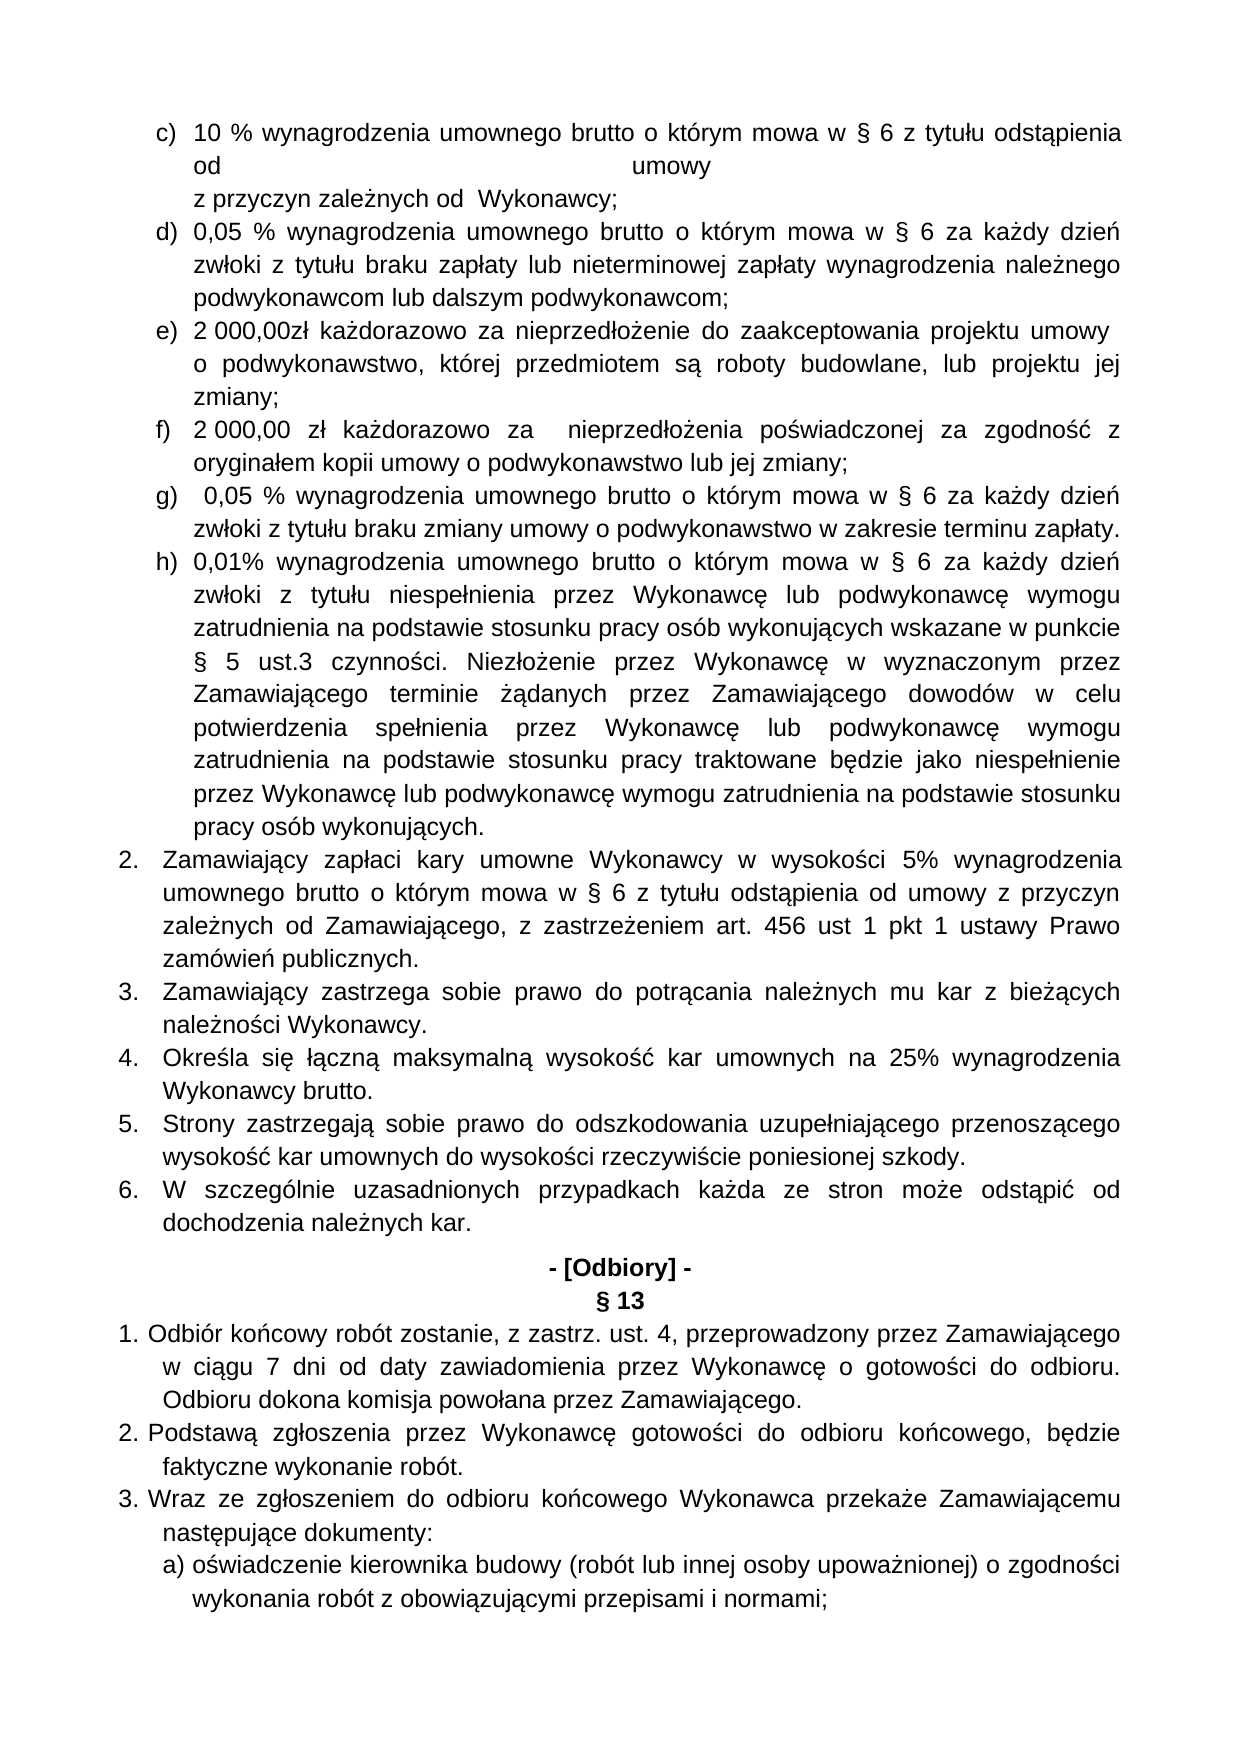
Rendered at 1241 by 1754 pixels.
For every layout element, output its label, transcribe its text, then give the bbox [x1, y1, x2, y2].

list Określa się łączną maksymalną wysokość kar umownych na 25% wynagrodzenia Wykonawcy brutto. [118, 1043, 1122, 1104]
list 0,05 % wynagrodzenia umownego brutto o którym mowa w § 6 za każdy dzień zwłoki z tytułu braku zmiany umowy o podwykonawstwo w zakresie terminu zapłaty. [156, 481, 1122, 543]
list Odbiór końcowy robót zostanie, z zastrz. ust. 4, przeprowadzony przez Zamawiającego w ciągu 7 dni od daty zawiadomienia przez Wykonawcę o gotowości do odbioru. Odbioru dokona komisja powołana przez Zamawiającego. [118, 1319, 1122, 1414]
list 10 % wynagrodzenia umownego brutto o którym mowa w § 6 z tytułu odstąpienia od umowy z przyczyn zależnych od Wykonawcy; [156, 118, 1122, 213]
list Wraz ze zgłoszeniem do odbioru końcowego Wykonawca przekaże Zamawiającemu następujące dokumenty: [118, 1484, 1122, 1546]
list 0,05 % wynagrodzenia umownego brutto o którym mowa w § 6 za każdy dzień zwłoki z tytułu braku zapłaty lub nieterminowej zapłaty wynagrodzenia należnego podwykonawcom lub dalszym podwykonawcom; [156, 217, 1122, 312]
text § 13 [118, 1286, 1122, 1315]
list W szczególnie uzasadnionych przypadkach każda ze stron może odstąpić od dochodzenia należnych kar. [118, 1175, 1122, 1237]
list 2 000,00zł każdorazowo za nieprzedłożenie do zaakceptowania projektu umowy o podwykonawstwo, której przedmiotem są roboty budowlane, lub projektu jej zmiany; [156, 316, 1122, 411]
list 2 000,00 zł każdorazowo za nieprzedłożenia poświadczonej za zgodność z oryginałem kopii umowy o podwykonawstwo lub jej zmiany; [156, 415, 1122, 477]
list Strony zastrzegają sobie prawo do odszkodowania uzupełniającego przenoszącego wysokość kar umownych do wysokości rzeczywiście poniesionej szkody. [118, 1109, 1122, 1171]
list oświadczenie kierownika budowy (robót lub innej osoby upoważnionej) o zgodności wykonania robót z obowiązującymi przepisami i normami; [162, 1551, 1122, 1612]
list Zamawiający zapłaci kary umowne Wykonawcy w wysokości 5% wynagrodzenia umownego brutto o którym mowa w § 6 z tytułu odstąpienia od umowy z przyczyn zależnych od Zamawiającego, z zastrzeżeniem art. 456 ust 1 pkt 1 ustawy Prawo zamówień publicznych. [118, 844, 1122, 972]
list 0,01% wynagrodzenia umownego brutto o którym mowa w § 6 za każdy dzień zwłoki z tytułu niespełnienia przez Wykonawcę lub podwykonawcę wymogu zatrudnienia na podstawie stosunku pracy osób wykonujących wskazane w punkcie § 5 ust.3 czynności. Niezłożenie przez Wykonawcę w wyznaczonym przez Zamawiającego terminie żądanych przez Zamawiającego dowodów w celu potwierdzenia spełnienia przez Wykonawcę lub podwykonawcę wymogu zatrudnienia na podstawie stosunku pracy traktowane będzie jako niespełnienie przez Wykonawcę lub podwykonawcę wymogu zatrudnienia na podstawie stosunku pracy osób wykonujących. [156, 547, 1122, 840]
list Zamawiający zastrzega sobie prawo do potrącania należnych mu kar z bieżących należności Wykonawcy. [118, 977, 1122, 1038]
list Podstawą zgłoszenia przez Wykonawcę gotowości do odbioru końcowego, będzie faktyczne wykonanie robót. [118, 1418, 1122, 1480]
text - [Odbiory] - [118, 1253, 1122, 1282]
